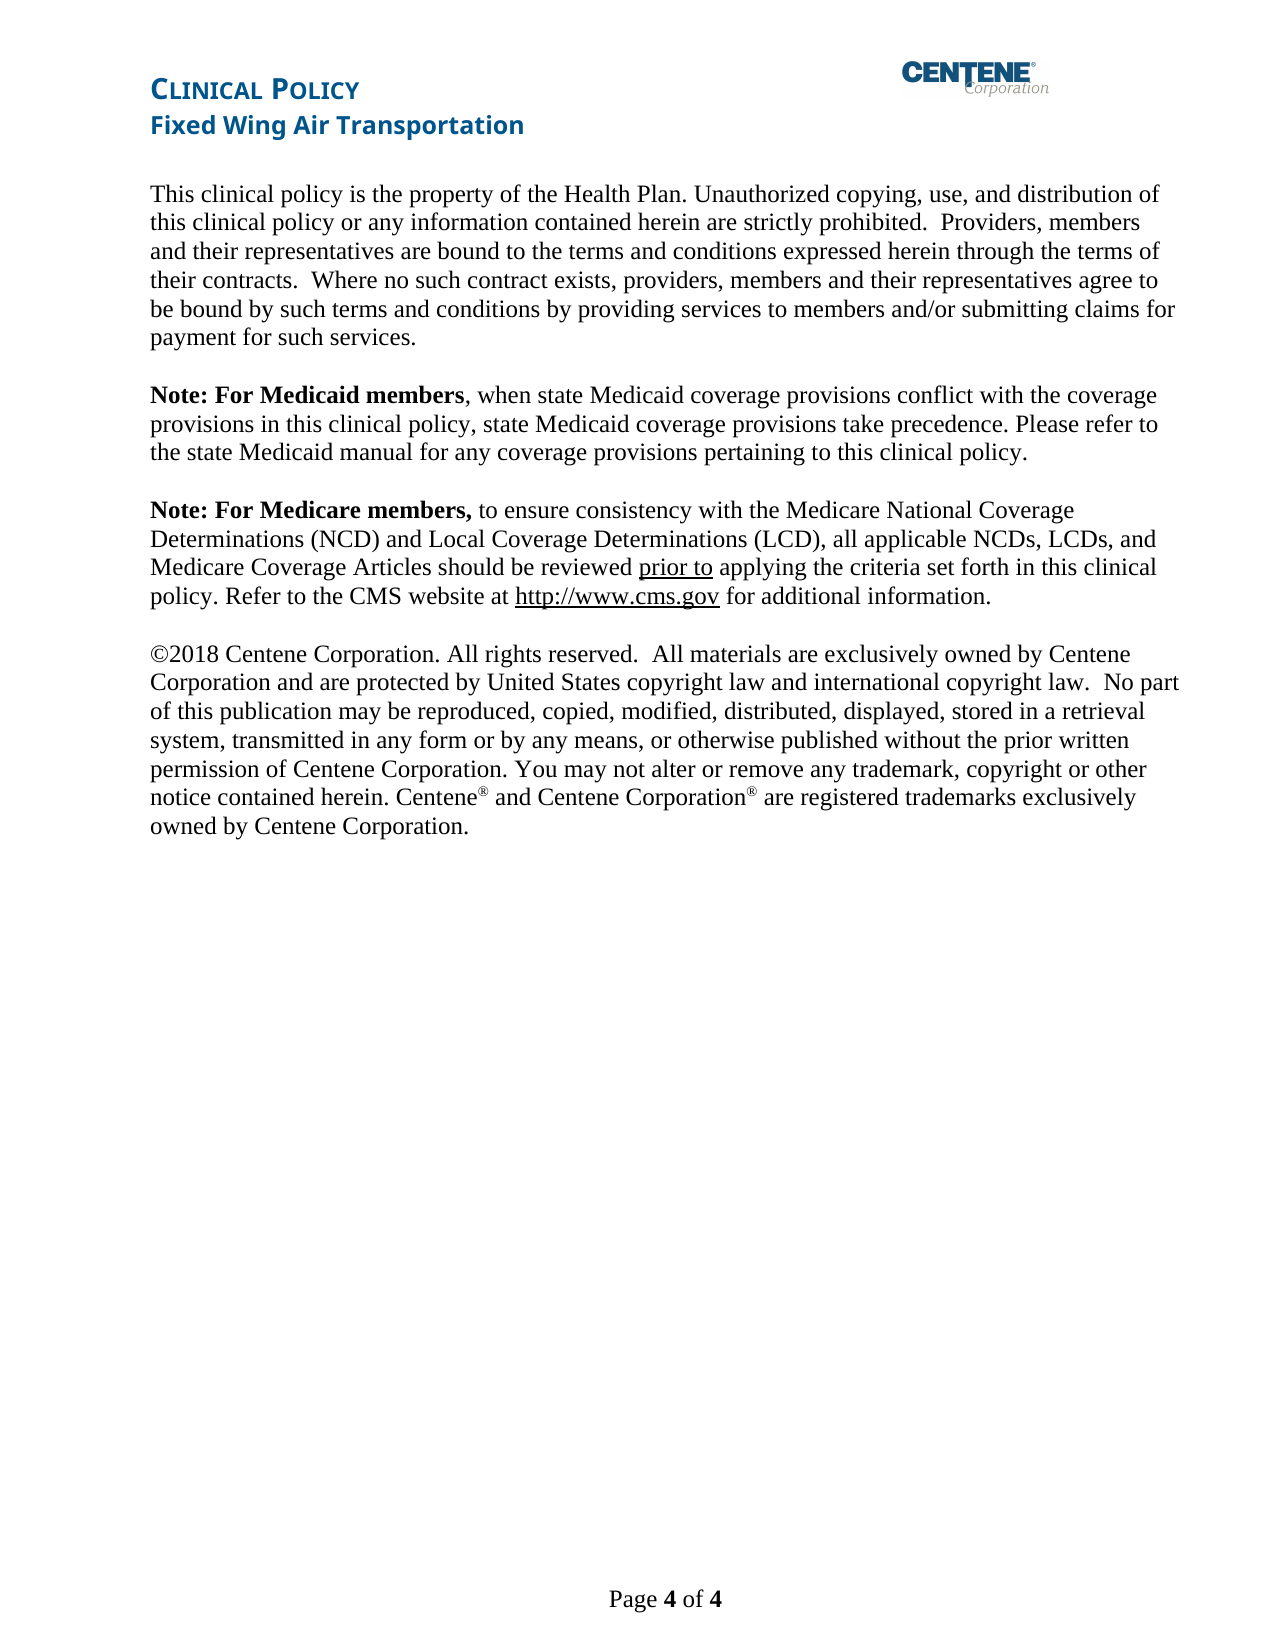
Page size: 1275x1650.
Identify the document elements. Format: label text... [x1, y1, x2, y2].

text This clinical policy is the property of the Health Plan. Unauthorized copying, use, and distribution of this clinical policy or any information contained herein are strictly prohibited. Providers, members and their representatives are bound to the terms and conditions expressed herein through the terms of their contracts. Where no such contract exists, providers, members and their representatives agree to be bound by such terms and conditions by providing services to members and/or submitting claims for payment for such services. [150, 179, 1181, 351]
text ©2018 Centene Corporation. All rights reserved. All materials are exclusively owned by Centene Corporation and are protected by United States copyright law and international copyright law. No part of this publication may be reproduced, copied, modified, distributed, displayed, stored in a retrieval system, transmitted in any form or by any means, or otherwise published without the prior written permission of Centene Corporation. You may not alter or remove any trademark, copyright or other notice contained herein. Centene® and Centene Corporation® are registered trademarks exclusively owned by Centene Corporation. [150, 639, 1181, 840]
text Note: For Medicare members, to ensure consistency with the Medicare National Coverage Determinations (NCD) and Local Coverage Determinations (LCD), all applicable NCDs, LCDs, and Medicare Coverage Articles should be reviewed prior to applying the criteria set forth in this clinical policy. Refer to the CMS website at http://www.cms.gov for additional information. [150, 495, 1181, 610]
picture [900, 60, 1050, 99]
text Note: For Medicaid members, when state Medicaid coverage provisions conflict with the coverage provisions in this clinical policy, state Medicaid coverage provisions take precedence. Please refer to the state Medicaid manual for any coverage provisions pertaining to this clinical policy. [150, 380, 1181, 466]
